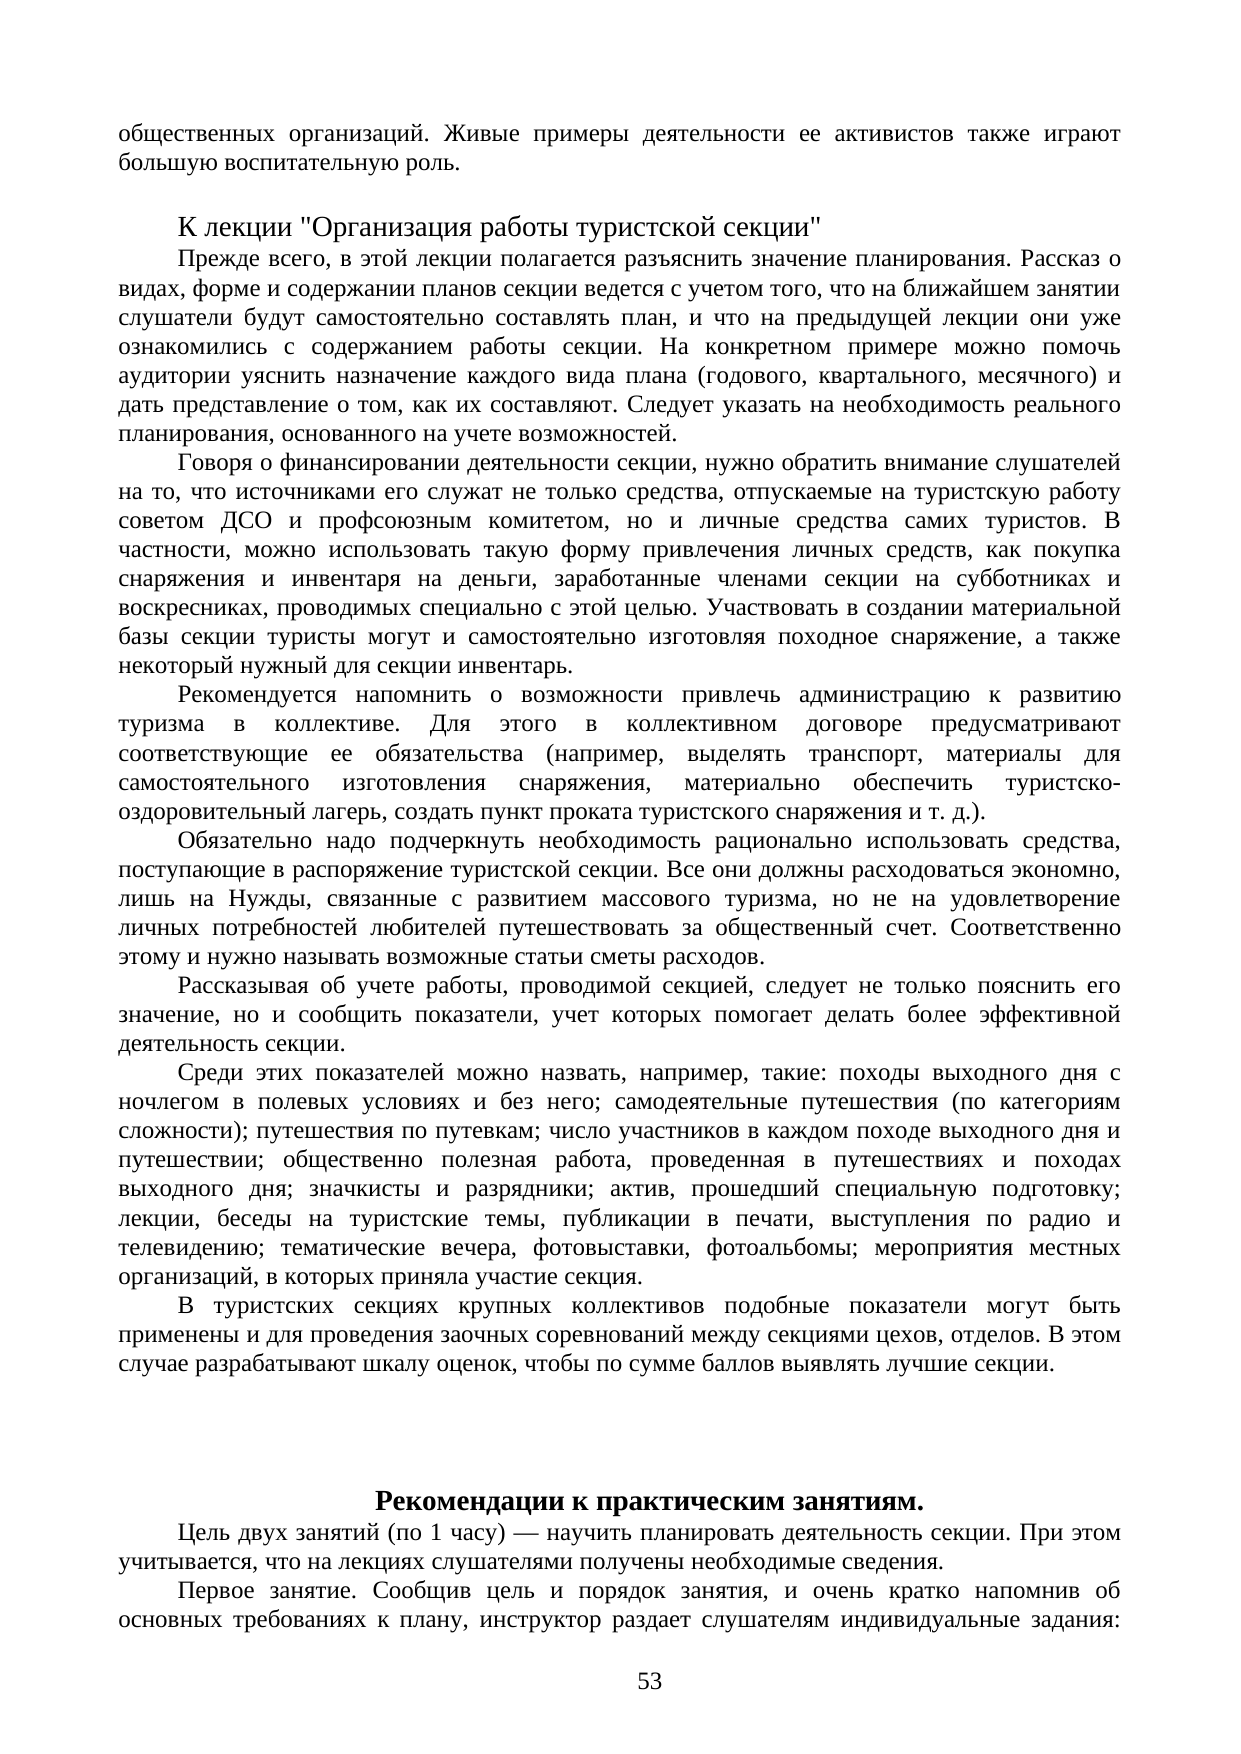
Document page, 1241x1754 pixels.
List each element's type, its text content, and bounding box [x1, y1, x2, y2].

text Цель двух занятий (по 1 часу) — научить планировать деятельность секции. При этом учитывается, что на лекциях слушателями получены необходимые сведения. [118, 1517, 1122, 1575]
text В туристских секциях крупных коллективов подобные показатели могут быть применены и для проведения заочных соревнований между секциями цехов, отделов. В этом случае разрабатывают шкалу оценок, чтобы по сумме баллов выявлять лучшие секции. [118, 1289, 1122, 1377]
text Рассказывая об учете работы, проводимой секцией, следует не только пояснить его значение, но и сообщить показатели, учет которых помогает делать более эффективной деятельность секции. [118, 970, 1122, 1057]
text Рекомендуется напомнить о возможности привлечь администрацию к развитию туризма в коллективе. Для этого в коллективном договоре предусматривают соответствующие ее обязательства (например, выделять транспорт, материалы для самостоятельного изготовления снаряжения, материально обеспечить туристско-оздоровительный лагерь, создать пункт проката туристского снаряжения и т. д.). [118, 679, 1122, 824]
text Говоря о финансировании деятельности секции, нужно обратить внимание слушателей на то, что источниками его служат не только средства, отпускаемые на туристскую работу советом ДСО и профсоюзным комитетом, но и личные средства самих туристов. В частности, можно использовать такую форму привлечения личных средств, как покупка снаряжения и инвентаря на деньги, заработанные членами секции на субботниках и воскресниках, проводимых специально с этой целью. Участвовать в создании материальной базы секции туристы могут и самостоятельно изготовляя походное снаряжение, а также некоторый нужный для секции инвентарь. [118, 447, 1122, 679]
subtitle Рекомендации к практическим занятиям. [118, 1483, 1122, 1517]
text Обязательно надо подчеркнуть необходимость рационально использовать средства, поступающие в распоряжение туристской секции. Все они должны расходоваться экономно, лишь на Нужды, связанные с развитием массового туризма, но не на удовлетворение личных потребностей любителей путешествовать за общественный счет. Соответственно этому и нужно называть возможные статьи сметы расходов. [118, 824, 1122, 970]
subtitle К лекции "Организация работы туристской секции" [118, 210, 1122, 243]
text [118, 118, 1122, 176]
text Среди этих показателей можно назвать, например, такие: походы выходного дня с ночлегом в полевых условиях и без него; самодеятельные путешествия (по категориям сложности); путешествия по путевкам; число участников в каждом походе выходного дня и путешествии; общественно полезная работа, проведенная в путешествиях и походах выходного дня; значкисты и разрядники; актив, прошедший специальную подготовку; лекции, беседы на туристские темы, публикации в печати, выступления по радио и телевидению; тематические вечера, фотовыставки, фотоальбомы; мероприятия местных организаций, в которых приняла участие секция. [118, 1057, 1122, 1289]
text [118, 1575, 1122, 1633]
text Прежде всего, в этой лекции полагается разъяснить значение планирования. Рассказ о видах, форме и содержании планов секции ведется с учетом того, что на ближайшем занятии слушатели будут самостоятельно составлять план, и что на предыдущей лекции они уже ознакомились с содержанием работы секции. На конкретном примере можно помочь аудитории уяснить назначение каждого вида плана (годового, квартального, месячного) и дать представление о том, как их составляют. Следует указать на необходимость реального планирования, основанного на учете возможностей. [118, 243, 1122, 447]
